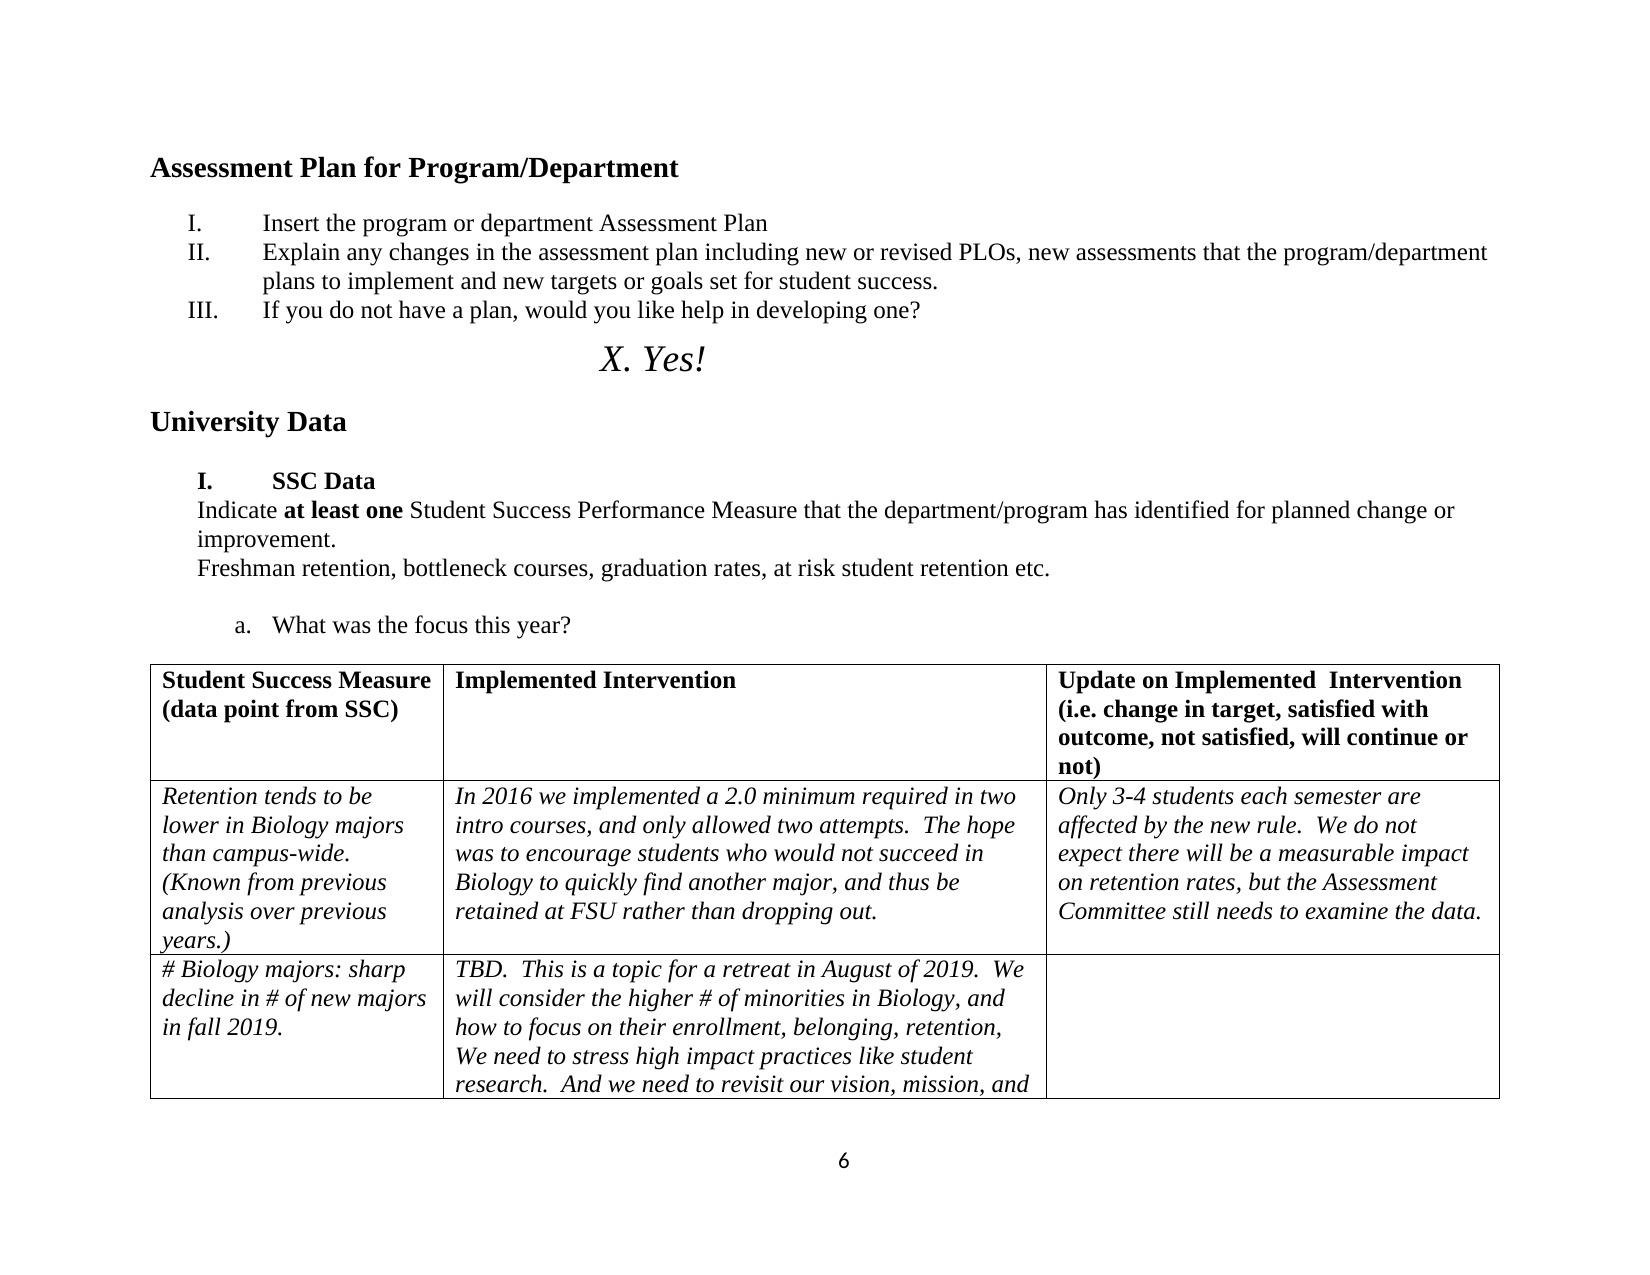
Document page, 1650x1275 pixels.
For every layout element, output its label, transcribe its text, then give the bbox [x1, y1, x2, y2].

text Assessment Plan for Program/Department [150, 150, 1500, 183]
table_cell [1047, 955, 1499, 1098]
table_header Implemented Intervention [444, 665, 1046, 780]
text X. Yes! [600, 336, 1500, 379]
list Insert the program or department Assessment Plan [187, 208, 1500, 237]
list Indicate at least one Student Success Performance Measure that the department/program has identified for planned change or improvement. [197, 495, 1500, 553]
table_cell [151, 955, 443, 1098]
table_cell In 2016 we implemented a 2.0 minimum required in two intro courses, and only allowed two attempts. The hope was to encourage students who would not succeed in Biology to quickly find another major, and thus be retained at FSU rather than dropping out. [444, 781, 1046, 953]
table_cell Only 3-4 students each semester are affected by the new rule. We do not expect there will be a measurable impact on retention rates, but the Assessment Committee still needs to examine the data. [1047, 781, 1499, 953]
list If you do not have a plan, would you like help in developing one? [187, 295, 1500, 323]
table_header Update on Implemented Intervention (i.e. change in target, satisfied with outcome, not satisfied, will continue or not) [1047, 665, 1499, 780]
text University Data [150, 404, 1500, 438]
table_header Student Success Measure (data point from SSC) [151, 665, 443, 780]
table_cell Retention tends to be lower in Biology majors than campus-wide. (Known from previous analysis over previous years.) [151, 781, 443, 953]
list Explain any changes in the assessment plan including new or revised PLOs, new assessments that the program/department plans to implement and new targets or goals set for student success. [187, 237, 1500, 295]
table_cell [444, 955, 1046, 1098]
list Freshman retention, bottleneck courses, graduation rates, at risk student retention etc. [197, 553, 1500, 581]
list SSC Data [197, 466, 1500, 495]
list What was the focus this year? [234, 610, 1500, 639]
